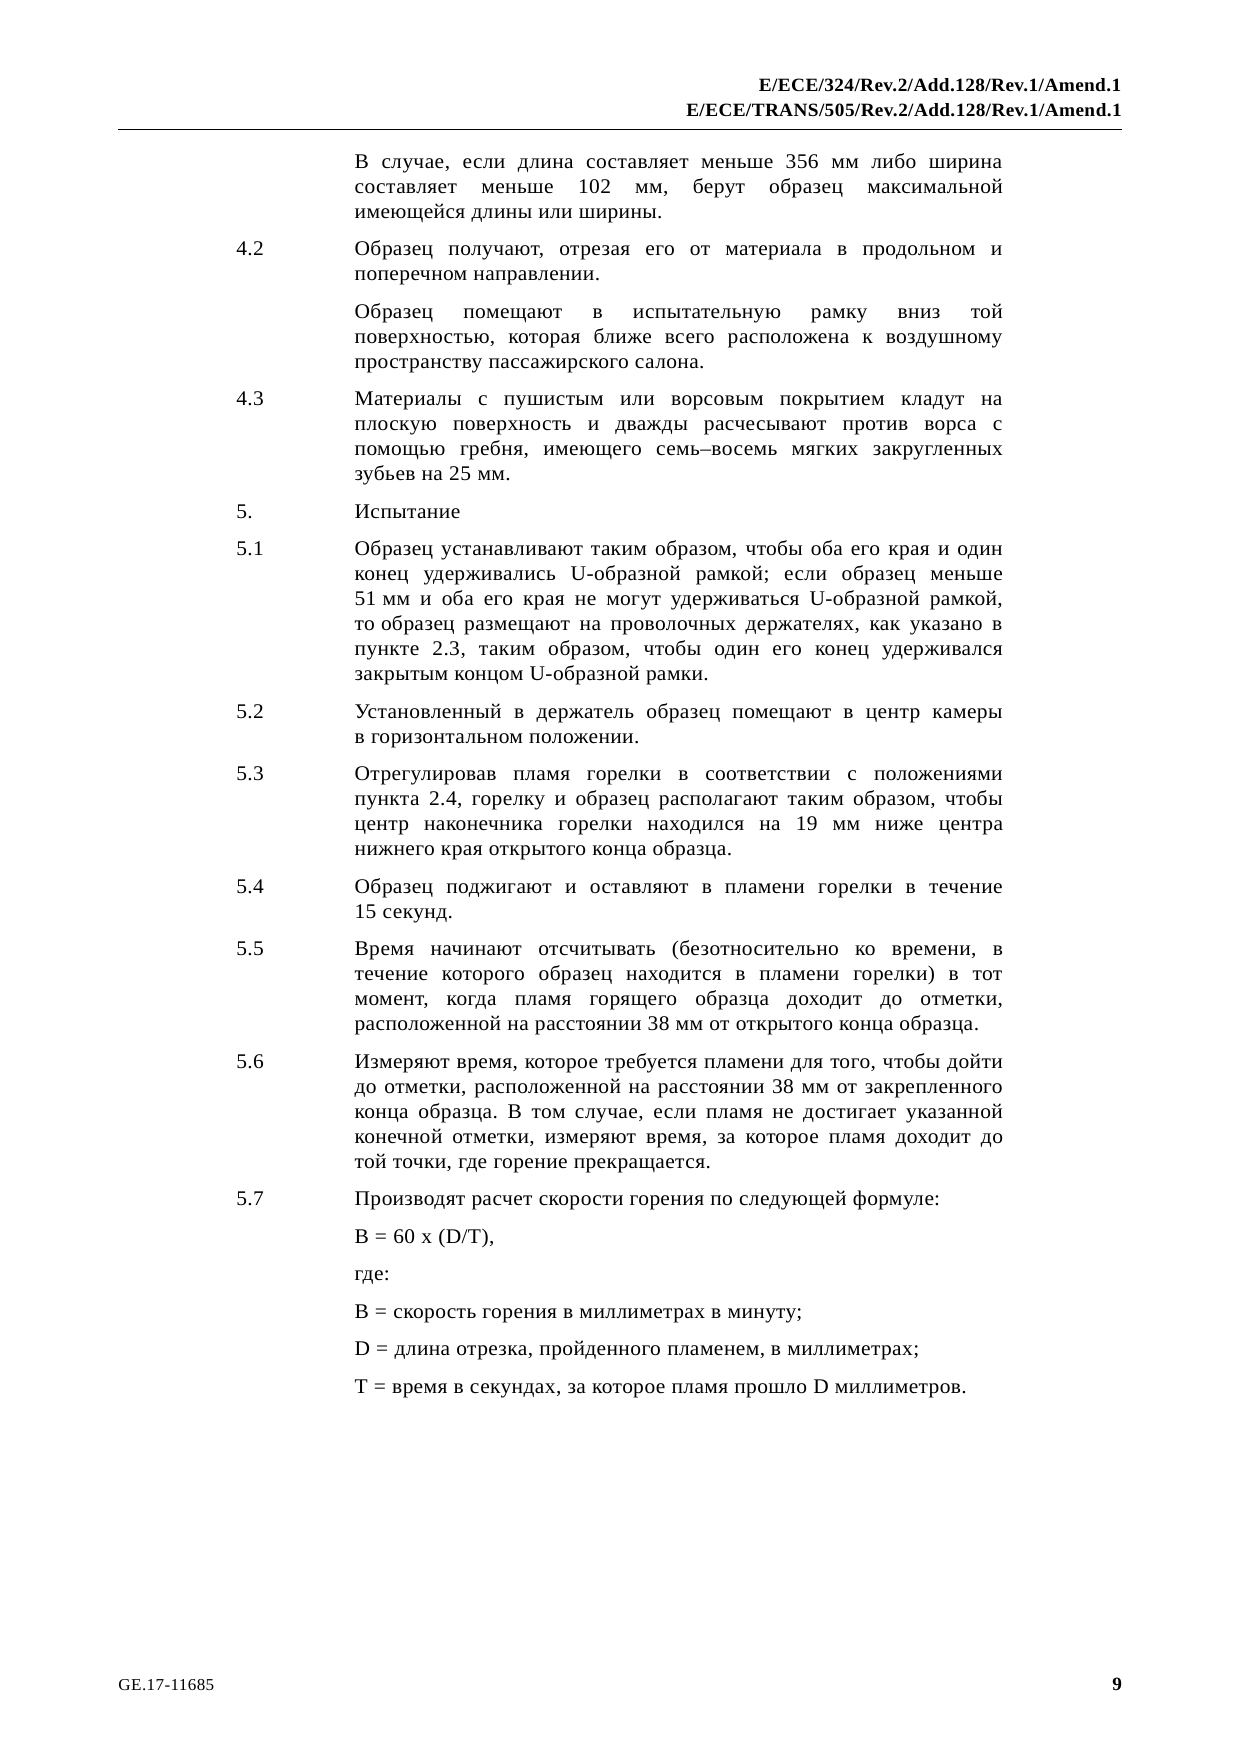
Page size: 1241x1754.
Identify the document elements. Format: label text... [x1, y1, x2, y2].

text 5.2 Установленный в держатель образец помещают в центр камеры в горизонтальном положении. [236, 698, 1004, 748]
text 5.3 Отрегулировав пламя горелки в соответствии с положениями пункта 2.4, горелку и образец располагают таким образом, чтобы центр наконечника горелки находился на 19 мм ниже центра нижнего края открытого конца образца. [236, 760, 1004, 860]
text В = скорость горения в миллиметрах в минуту; [236, 1298, 1004, 1323]
text B = 60 x (D/T), [236, 1223, 1004, 1248]
text 4.3 Материалы с пушистым или ворсовым покрытием кладут на плоскую поверхность и дважды расчесывают против ворса с помощью гребня, имеющего семь–восемь мягких закругленных зубьев на 25 мм. [236, 385, 1004, 485]
text Т = время в секундах, за которое пламя прошло D миллиметров. [236, 1373, 1004, 1398]
text 5.1 Образец устанавливают таким образом, чтобы оба его края и один конец удерживались U-образной рамкой; если образец меньше 51 мм и оба его края не могут удерживаться U-образной рамкой, то образец размещают на проволочных держателях, как указано в пункте 2.3, таким образом, чтобы один его конец удерживался закрытым концом U-образной рамки. [236, 535, 1004, 685]
text Образец помещают в испытательную рамку вниз той поверхностью, которая ближе всего расположена к воздушному пространству пассажирского салона. [236, 298, 1004, 373]
text 5.5 Время начинают отсчитывать (безотносительно ко времени, в течение которого образец находится в пламени горелки) в тот момент, когда пламя горящего образца доходит до отметки, расположенной на расстоянии 38 мм от открытого конца образца. [236, 935, 1004, 1035]
text D = длина отрезка, пройденного пламенем, в миллиметрах; [236, 1335, 1004, 1360]
text где: [236, 1260, 1004, 1285]
text 5.4 Образец поджигают и оставляют в пламени горелки в течение 15 секунд. [236, 873, 1004, 923]
text В случае, если длина составляет меньше 356 мм либо ширина составляет меньше 102 мм, берут образец максимальной имеющейся длины или ширины. [236, 148, 1004, 223]
text 5. Испытание [236, 498, 1004, 523]
text 4.2 Образец получают, отрезая его от материала в продольном и поперечном направлении. [236, 235, 1004, 285]
text 5.6 Измеряют время, которое требуется пламени для того, чтобы дойти до отметки, расположенной на расстоянии 38 мм от закрепленного конца образца. В том случае, если пламя не достигает указанной конечной отметки, измеряют время, за которое пламя доходит до той точки, где горение прекращается. [236, 1048, 1004, 1173]
text 5.7 Производят расчет скорости горения по следующей формуле: [236, 1185, 1004, 1210]
